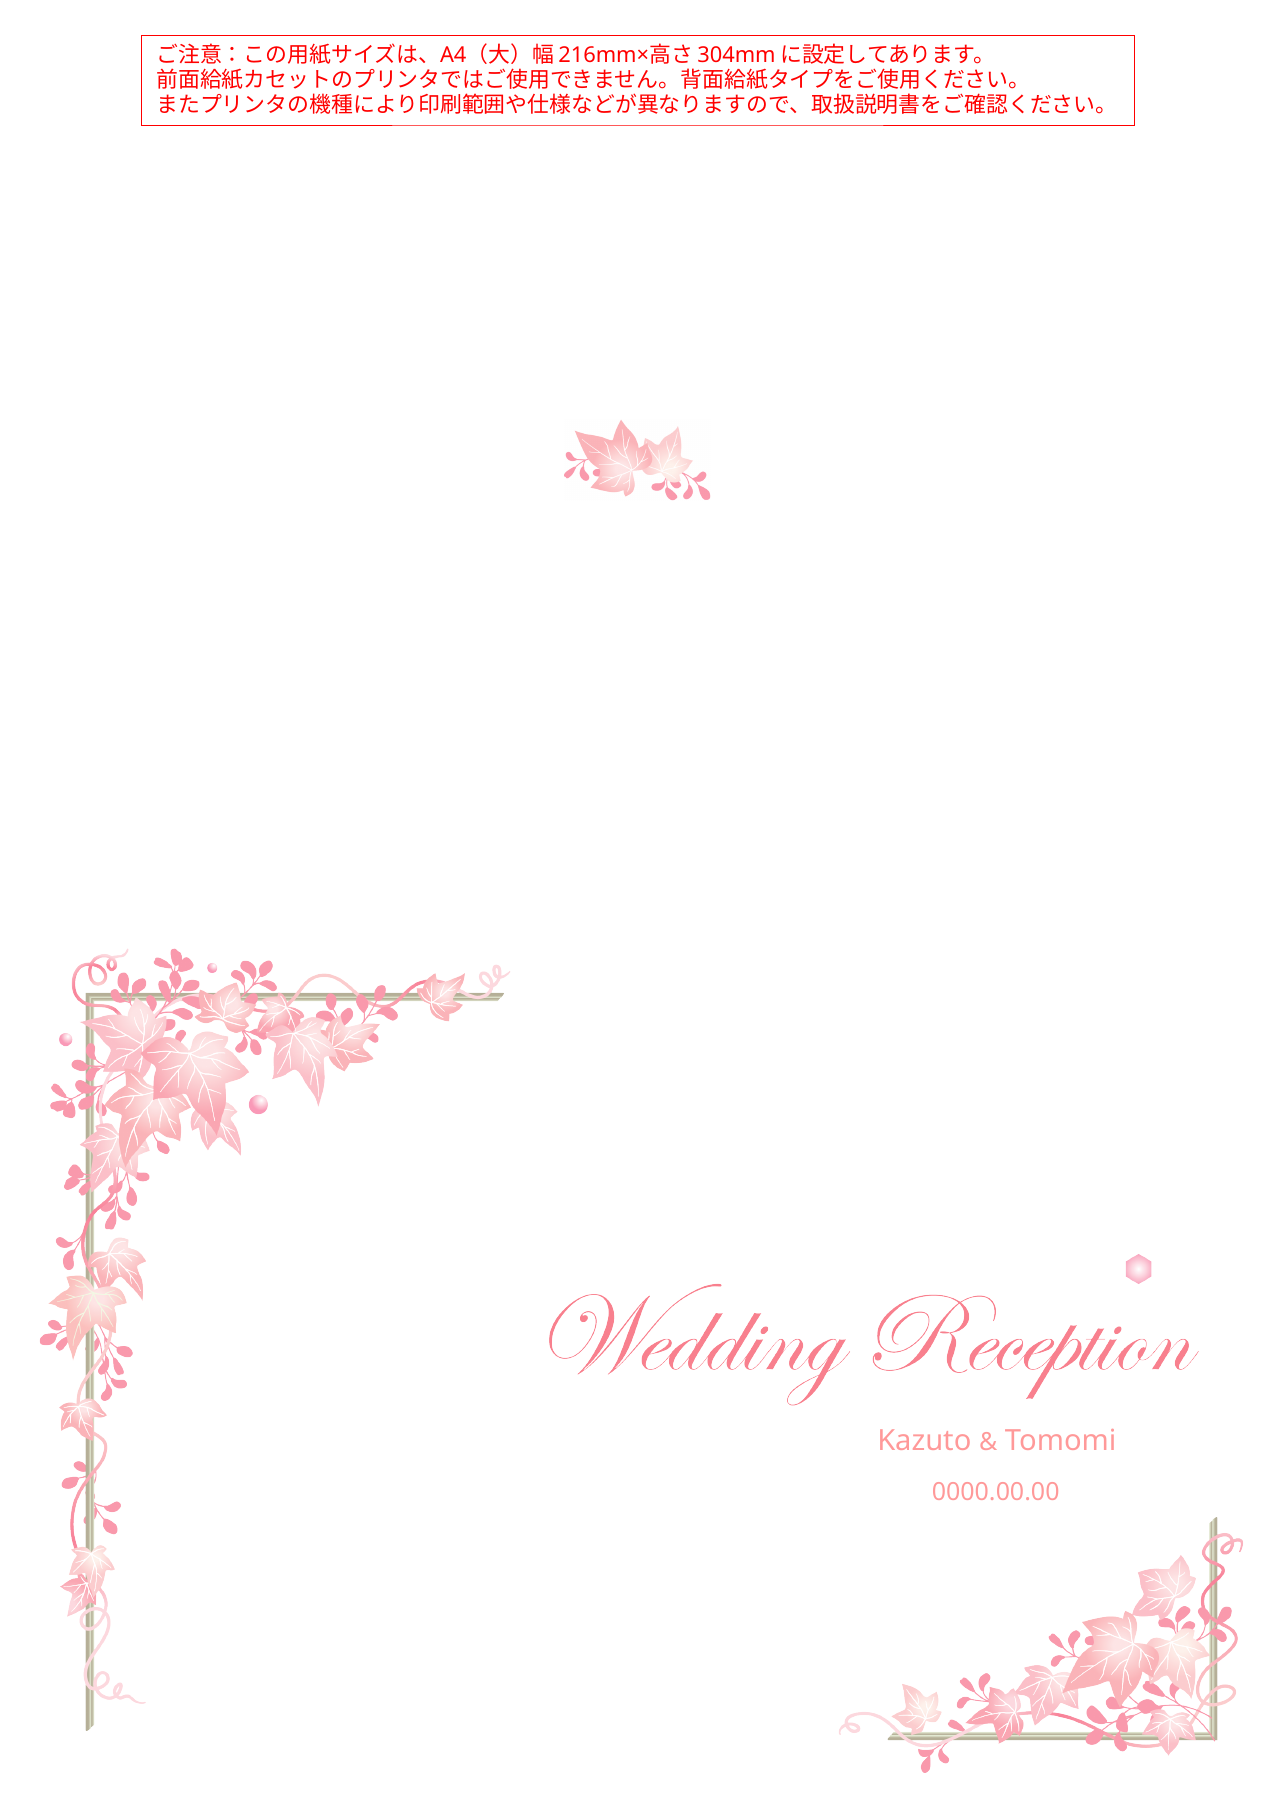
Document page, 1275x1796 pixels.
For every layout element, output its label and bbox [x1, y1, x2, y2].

picture [837, 1516, 1244, 1774]
picture [37, 946, 512, 1733]
picture [547, 1252, 1200, 1407]
picture [563, 419, 711, 501]
